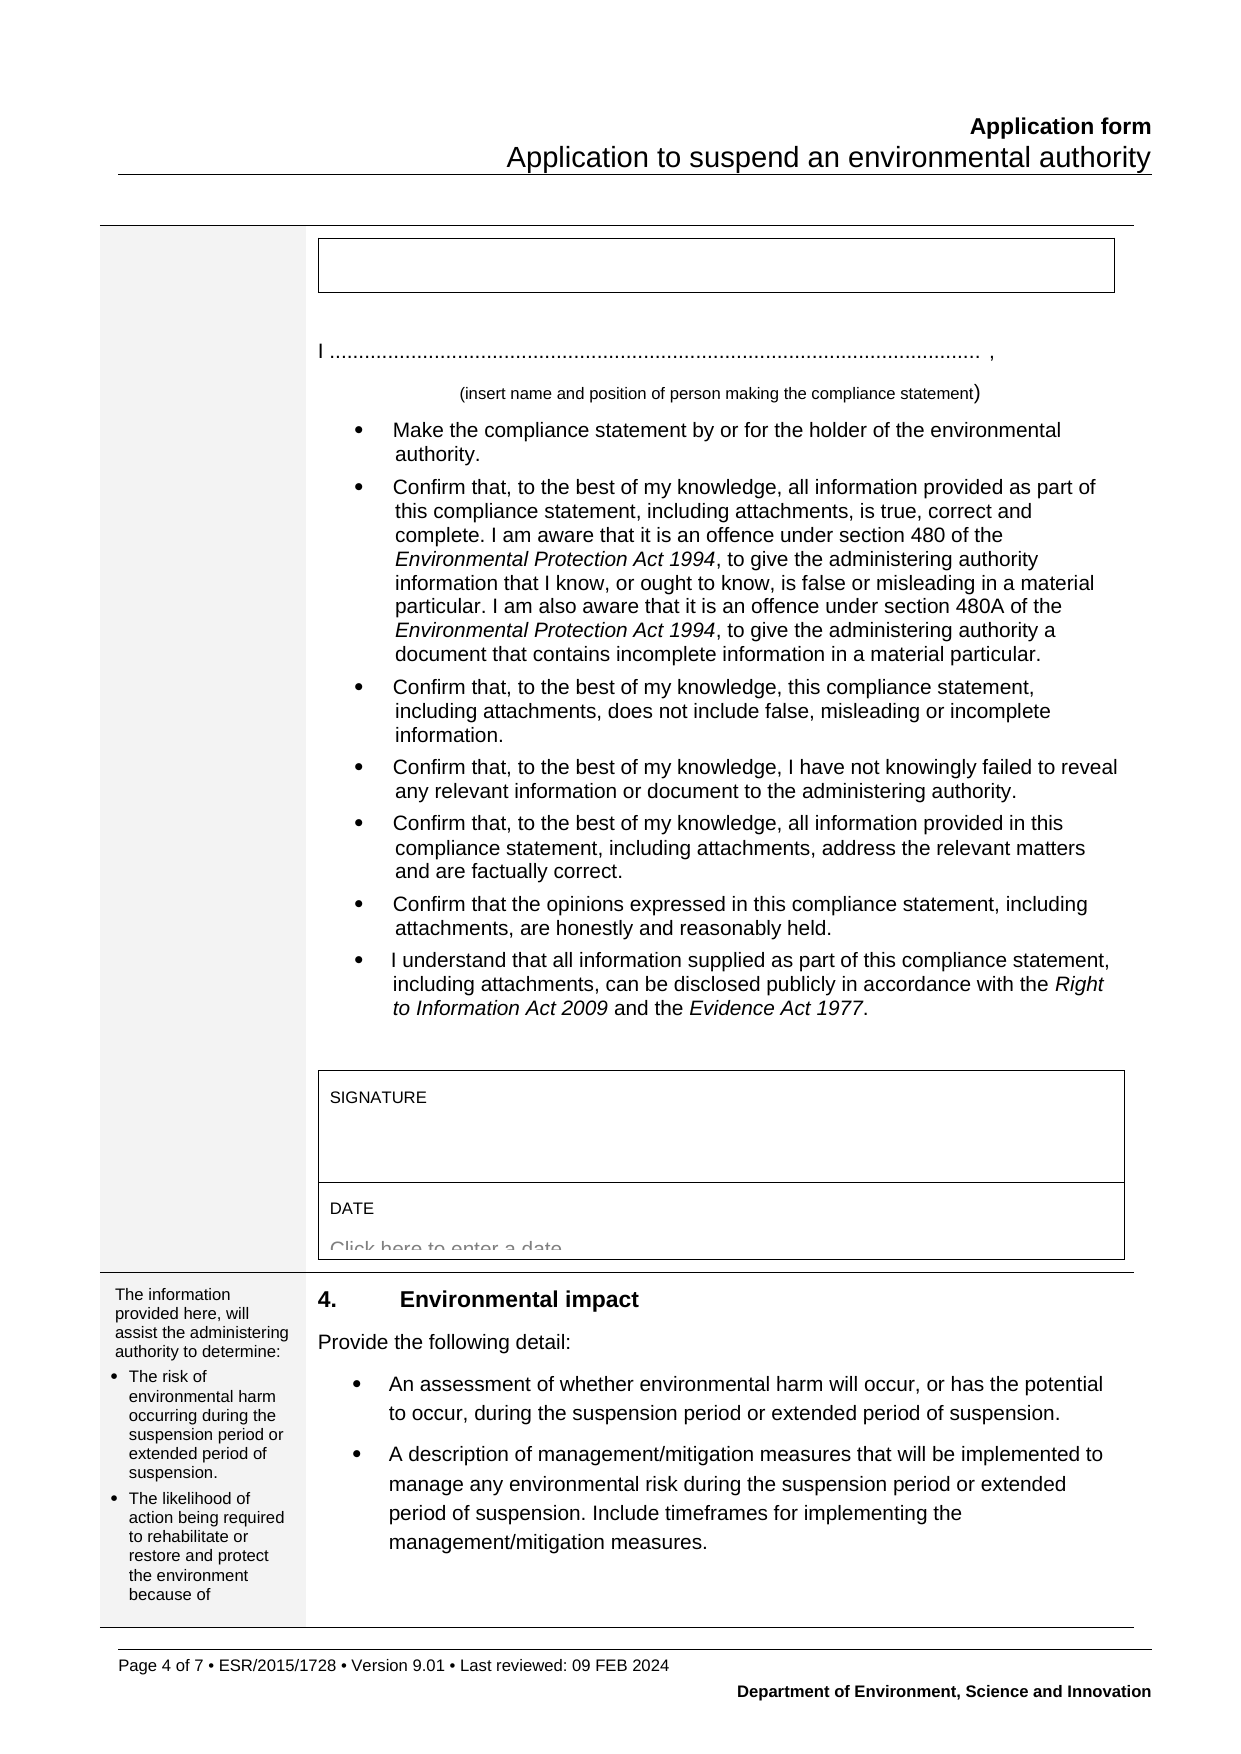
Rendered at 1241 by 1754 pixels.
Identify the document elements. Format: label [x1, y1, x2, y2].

table_cell [306, 1273, 1133, 1627]
table_cell [100, 1273, 306, 1627]
table_cell [306, 226, 1133, 1272]
table_cell [100, 226, 306, 1272]
